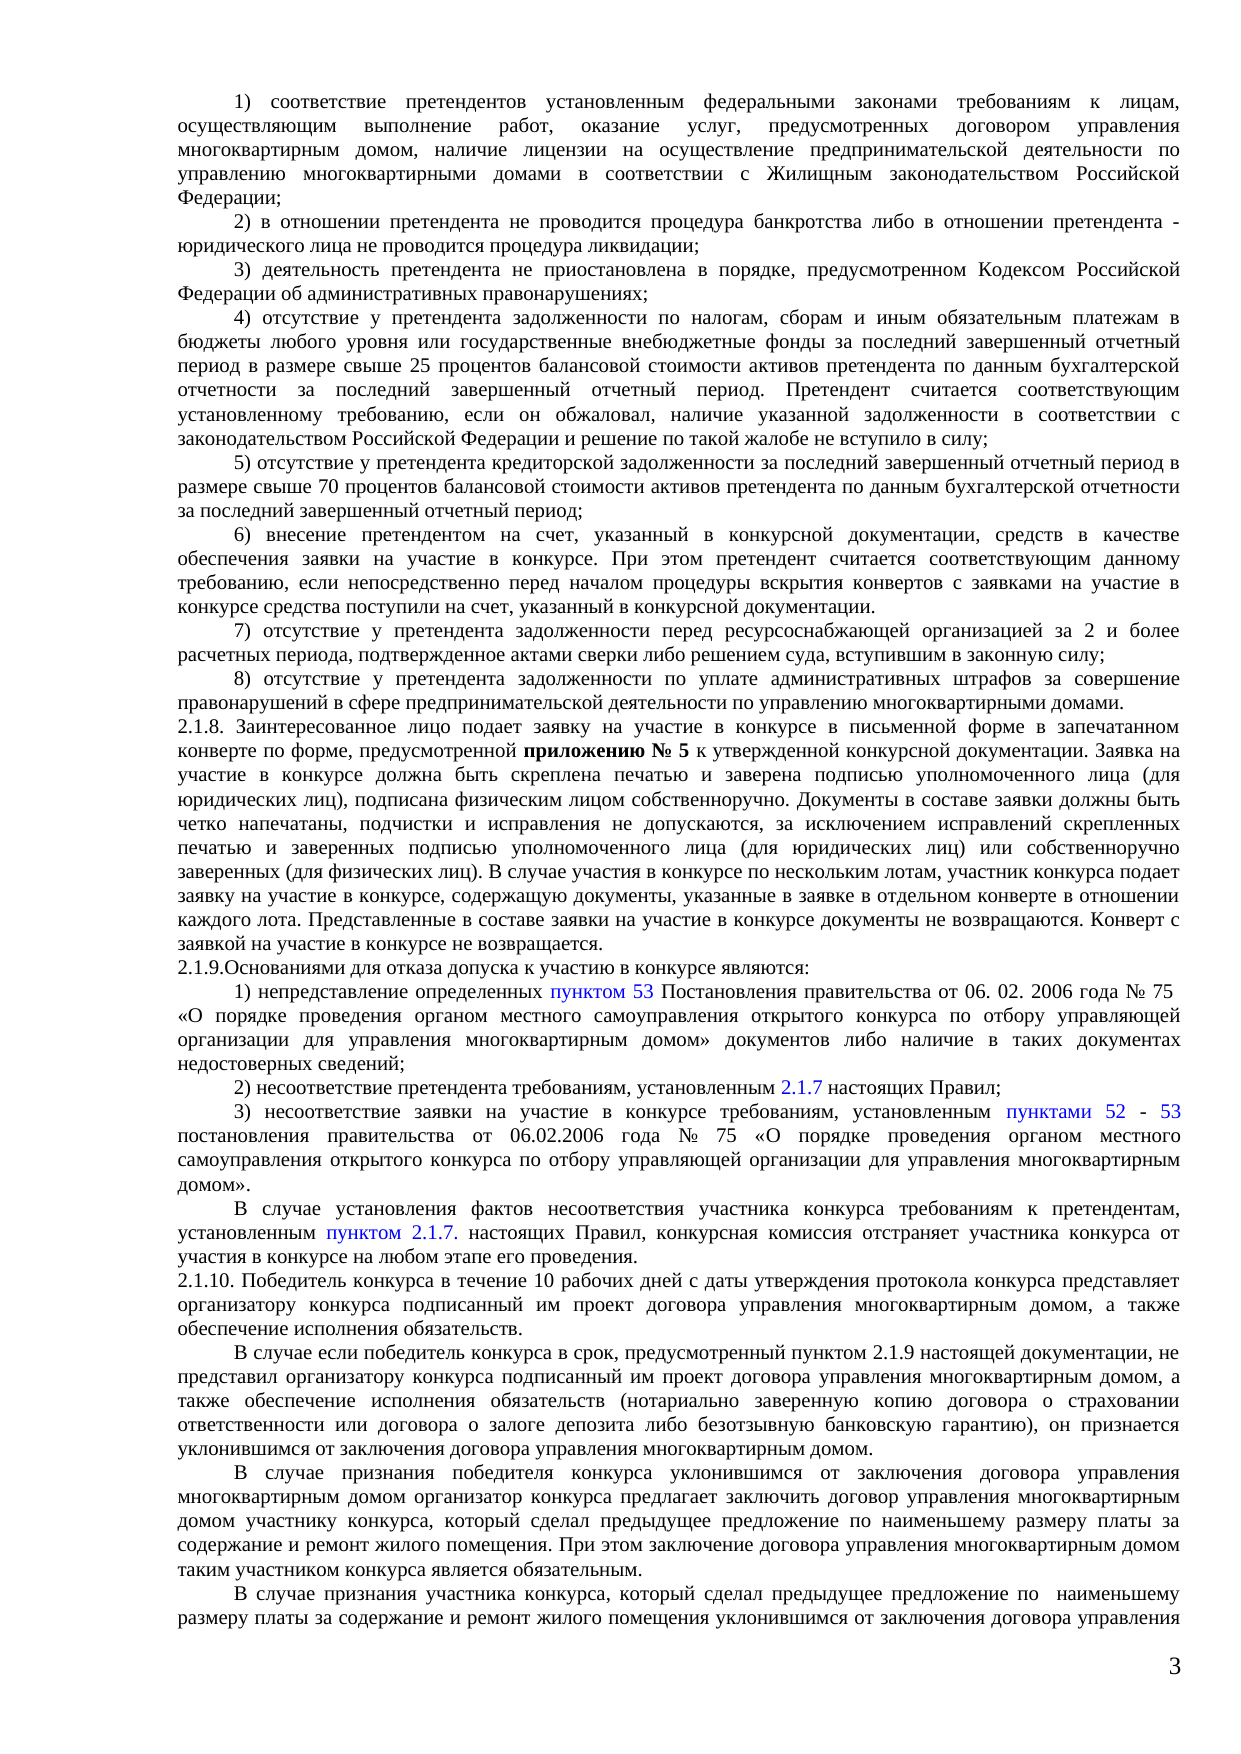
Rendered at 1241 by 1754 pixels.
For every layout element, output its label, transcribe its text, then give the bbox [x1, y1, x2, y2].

text 7) отсутствие у претендента задолженности перед ресурсоснабжающей организацией за 2 и более расчетных периода, подтвержденное актами сверки либо решением суда, вступившим в законную силу; [177, 618, 1181, 666]
text 2) несоответствие претендента требованиям, установленным 2.1.7 настоящих Правил; [177, 1075, 1181, 1099]
text В случае установления фактов несоответствия участника конкурса требованиям к претендентам, установленным пунктом 2.1.7. настоящих Правил, конкурсная комиссия отстраняет участника конкурса от участия в конкурсе на любом этапе его проведения. [177, 1196, 1181, 1268]
text 3) деятельность претендента не приостановлена в порядке, предусмотренном Кодексом Российской Федерации об административных правонарушениях; [177, 257, 1181, 305]
text 2.1.9.Основаниями для отказа допуска к участию в конкурсе являются: [177, 955, 1181, 979]
text 6) внесение претендентом на счет, указанный в конкурсной документации, средств в качестве обеспечения заявки на участие в конкурсе. При этом претендент считается соответствующим данному требованию, если непосредственно перед началом процедуры вскрытия конвертов с заявками на участие в конкурсе средства поступили на счет, указанный в конкурсной документации. [177, 522, 1181, 618]
text 3) несоответствие заявки на участие в конкурсе требованиям, установленным пунктами 52 - 53 постановления правительства от 06.02.2006 года № 75 «О порядке проведения органом местного самоуправления открытого конкурса по отбору управляющей организации для управления многоквартирным домом». [177, 1099, 1181, 1196]
text 1) непредставление определенных пунктом 53 Постановления правительства от 06. 02. 2006 года № 75 «О порядке проведения органом местного самоуправления открытого конкурса по отбору управляющей организации для управления многоквартирным домом» документов либо наличие в таких документах недостоверных сведений; [177, 979, 1181, 1075]
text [177, 1581, 1181, 1629]
text 8) отсутствие у претендента задолженности по уплате административных штрафов за совершение правонарушений в сфере предпринимательской деятельности по управлению многоквартирными домами. [177, 666, 1181, 714]
text 4) отсутствие у претендента задолженности по налогам, сборам и иным обязательным платежам в бюджеты любого уровня или государственные внебюджетные фонды за последний завершенный отчетный период в размере свыше 25 процентов балансовой стоимости активов претендента по данным бухгалтерской отчетности за последний завершенный отчетный период. Претендент считается соответствующим установленному требованию, если он обжаловал, наличие указанной задолженности в соответствии с законодательством Российской Федерации и решение по такой жалобе не вступило в силу; [177, 305, 1181, 449]
text 2.1.10. Победитель конкурса в течение 10 рабочих дней с даты утверждения протокола конкурса представляет организатору конкурса подписанный им проект договора управления многоквартирным домом, а также обеспечение исполнения обязательств. [177, 1268, 1181, 1340]
text 2.1.8. Заинтересованное лицо подает заявку на участие в конкурсе в письменной форме в запечатанном конверте по форме, предусмотренной приложению № 5 к утвержденной конкурсной документации. Заявка на участие в конкурсе должна быть скреплена печатью и заверена подписью уполномоченного лица (для юридических лиц), подписана физическим лицом собственноручно. Документы в составе заявки должны быть четко напечатаны, подчистки и исправления не допускаются, за исключением исправлений скрепленных печатью и заверенных подписью уполномоченного лица (для юридических лиц) или собственноручно заверенных (для физических лиц). В случае участия в конкурсе по нескольким лотам, участник конкурса подает заявку на участие в конкурсе, содержащую документы, указанные в заявке в отдельном конверте в отношении каждого лота. Представленные в составе заявки на участие в конкурсе документы не возвращаются. Конверт с заявкой на участие в конкурсе не возвращается. [177, 714, 1181, 955]
text 5) отсутствие у претендента кредиторской задолженности за последний завершенный отчетный период в размере свыше 70 процентов балансовой стоимости активов претендента по данным бухгалтерской отчетности за последний завершенный отчетный период; [177, 449, 1181, 522]
text 2) в отношении претендента не проводится процедура банкротства либо в отношении претендента - юридического лица не проводится процедура ликвидации; [177, 209, 1181, 257]
text 1) соответствие претендентов установленным федеральными законами требованиям к лицам, осуществляющим выполнение работ, оказание услуг, предусмотренных договором управления многоквартирным домом, наличие лицензии на осуществление предпринимательской деятельности по управлению многоквартирными домами в соответствии с Жилищным законодательством Российской Федерации; [177, 89, 1181, 209]
text В случае если победитель конкурса в срок, предусмотренный пунктом 2.1.9 настоящей документации, не представил организатору конкурса подписанный им проект договора управления многоквартирным домом, а также обеспечение исполнения обязательств (нотариально заверенную копию договора о страховании ответственности или договора о залоге депозита либо безотзывную банковскую гарантию), он признается уклонившимся от заключения договора управления многоквартирным домом. [177, 1340, 1181, 1460]
text В случае признания победителя конкурса уклонившимся от заключения договора управления многоквартирным домом организатор конкурса предлагает заключить договор управления многоквартирным домом участнику конкурса, который сделал предыдущее предложение по наименьшему размеру платы за содержание и ремонт жилого помещения. При этом заключение договора управления многоквартирным домом таким участником конкурса является обязательным. [177, 1460, 1181, 1581]
